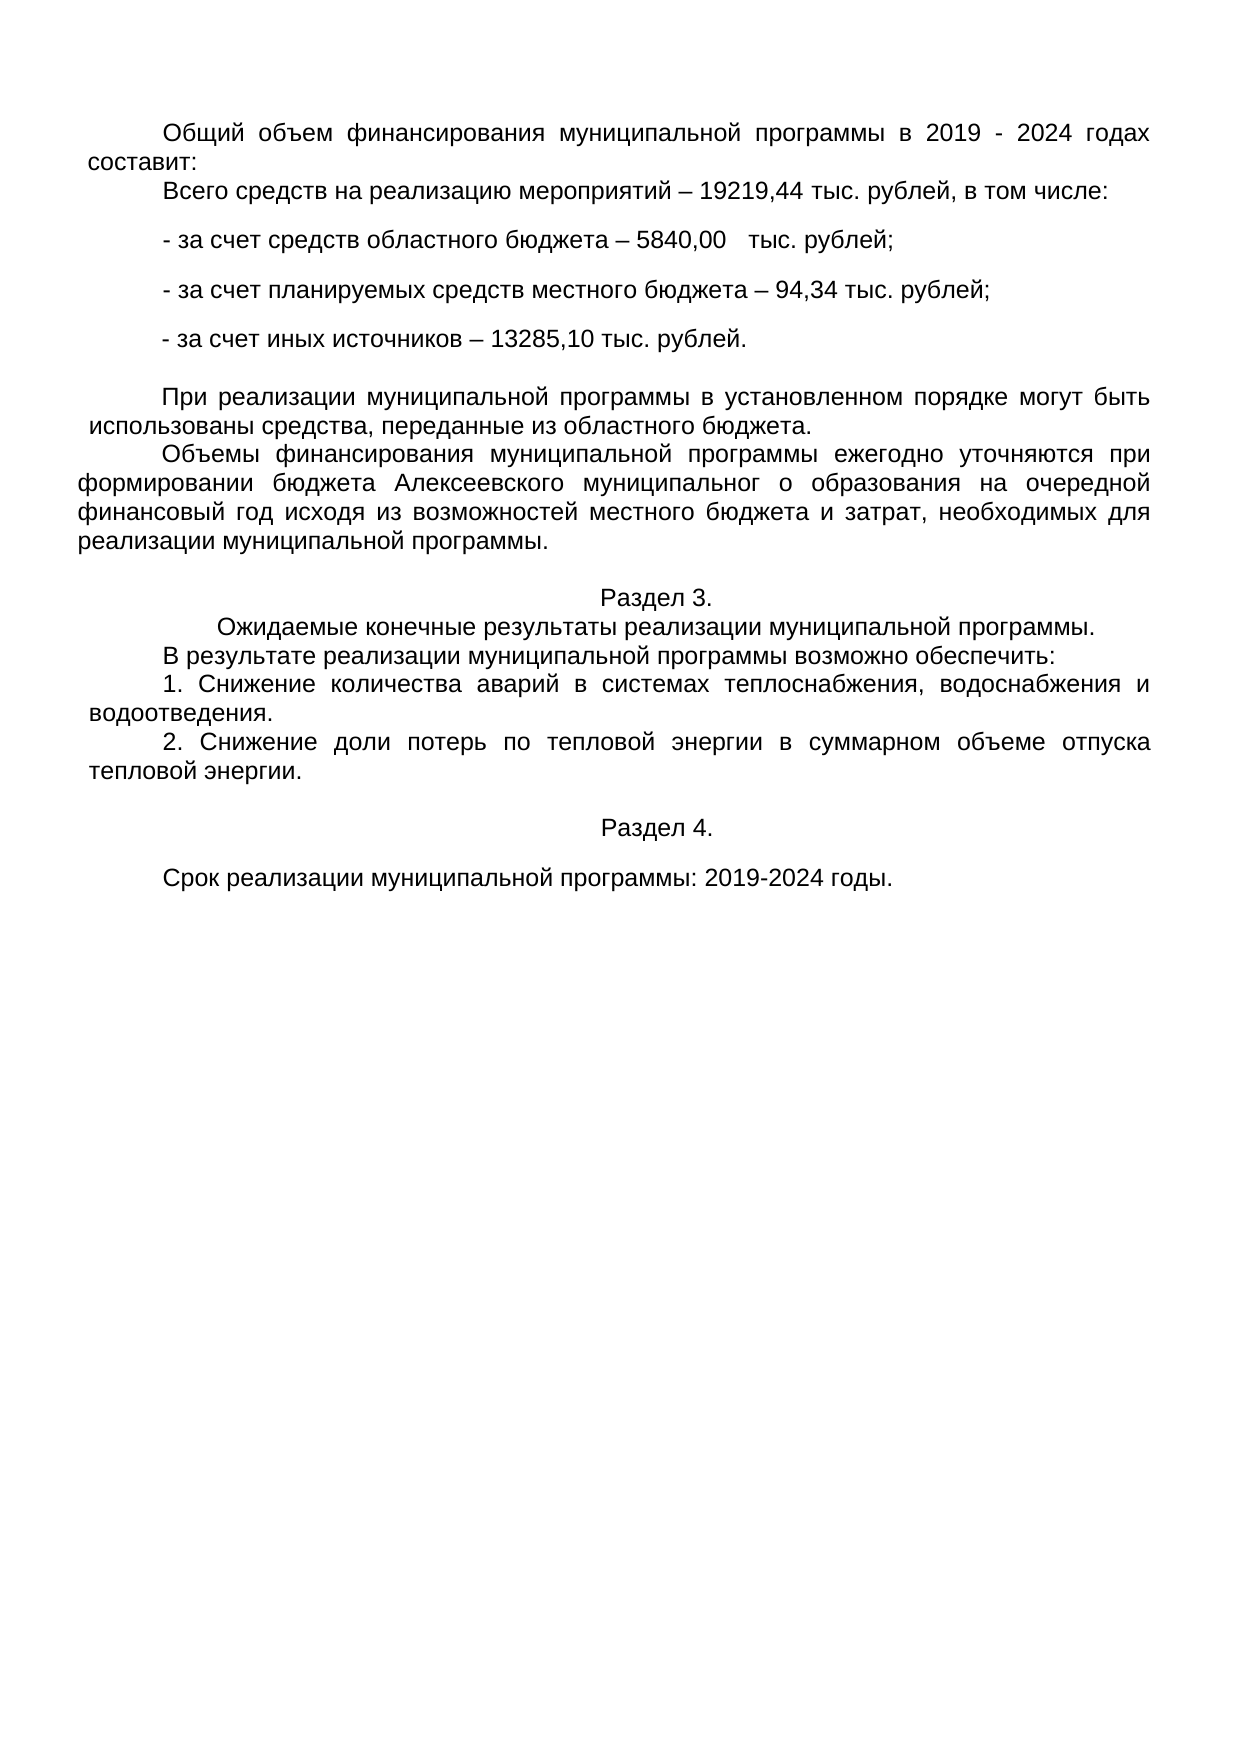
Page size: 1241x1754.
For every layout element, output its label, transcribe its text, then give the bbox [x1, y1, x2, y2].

text Общий объем финансирования муниципальной программы в 2019 - 2024 годах составит: [87, 118, 1152, 176]
text Срок реализации муниципальной программы: 2019-2024 годы. [89, 863, 1152, 891]
text В результате реализации муниципальной программы возможно обеспечить: [89, 641, 1152, 669]
text 2. Снижение доли потерь по тепловой энергии в суммарном объеме отпуска тепловой энергии. [89, 727, 1152, 784]
text Всего средств на реализацию мероприятий – 19219,44 тыс. рублей, в том числе: [89, 176, 1152, 204]
text При реализации муниципальной программы в установленном порядке могут быть использованы средства, переданные из областного бюджета. [89, 382, 1152, 439]
text 1. Снижение количества аварий в системах теплоснабжения, водоснабжения и водоотведения. [89, 669, 1152, 727]
text - за счет иных источников – 13285,10 тыс. рублей. [87, 324, 1152, 353]
text Раздел 4. [89, 813, 1152, 842]
text Раздел 3. [77, 583, 1152, 612]
text - за счет планируемых средств местного бюджета – 94,34 тыс. рублей; [89, 275, 1152, 303]
text Ожидаемые конечные результаты реализации муниципальной программы. [77, 612, 1152, 641]
text - за счет средств областного бюджета – 5840,00 тыс. рублей; [89, 225, 1152, 254]
text Объемы финансирования муниципальной программы ежегодно уточняются при формировании бюджета Алексеевского муниципальног о образования на очередной финансовый год исходя из возможностей местного бюджета и затрат, необходимых для реализации муниципальной программы. [77, 439, 1152, 554]
